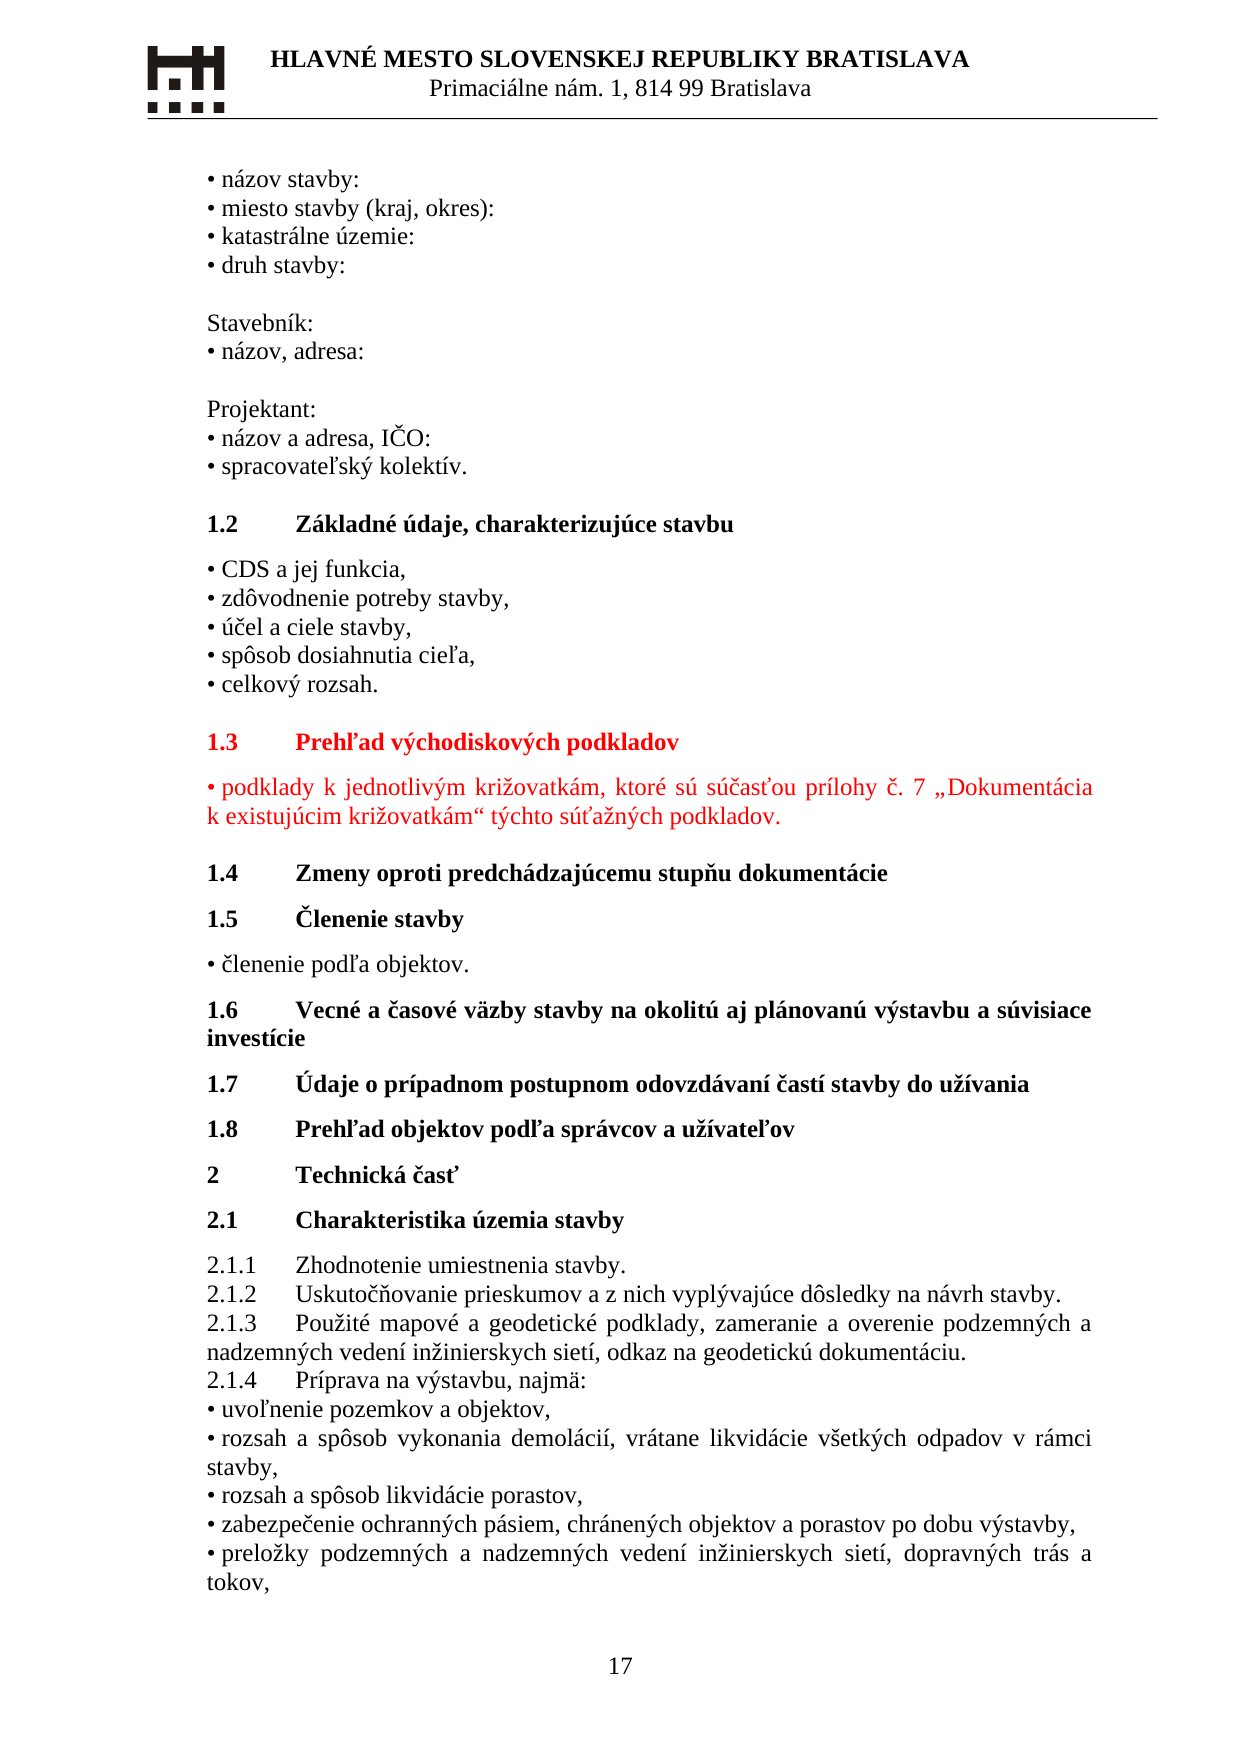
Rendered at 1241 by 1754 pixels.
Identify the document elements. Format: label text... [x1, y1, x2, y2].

text • spracovateľský kolektív. [207, 451, 1093, 480]
text • účel a ciele stavby, [207, 612, 1093, 641]
text • zdôvodnenie potreby stavby, [207, 583, 1093, 612]
text • CDS a jej funkcia, [207, 554, 1093, 583]
text 1.7 Údaje o prípadnom postupnom odovzdávaní častí stavby do užívania [207, 1069, 1093, 1098]
text 2.1 Charakteristika územia stavby [207, 1205, 1093, 1234]
text 2.1.2 Uskutočňovanie prieskumov a z nich vyplývajúce dôsledky na návrh stavby. [207, 1279, 1093, 1308]
text 1.3 Prehľad východiskových podkladov [207, 727, 1093, 756]
text • celkový rozsah. [207, 669, 1093, 698]
text • podklady k jednotlivým križovatkám, ktoré sú súčasťou prílohy č. 7 „Dokumentácia k existujúcim križovatkám“ týchto súťažných podkladov. [207, 772, 1093, 830]
text • spôsob dosiahnutia cieľa, [207, 641, 1093, 669]
text 1.2 Základné údaje, charakterizujúce stavbu [207, 509, 1093, 538]
text • názov stavby: [207, 164, 1093, 193]
picture [147, 46, 225, 113]
text • názov, adresa: [207, 336, 1093, 365]
text 1.4 Zmeny oproti predchádzajúcemu stupňu dokumentácie [207, 858, 1093, 887]
text 2.1.3 Použité mapové a geodetické podklady, zameranie a overenie podzemných a nadzemných vedení inžinierskych sietí, odkaz na geodetickú dokumentáciu. [207, 1308, 1093, 1366]
text 1.8 Prehľad objektov podľa správcov a užívateľov [207, 1114, 1093, 1143]
text Stavebník: [207, 308, 1093, 336]
text • miesto stavby (kraj, okres): [207, 193, 1093, 221]
text • preložky podzemných a nadzemných vedení inžinierskych sietí, dopravných trás a tokov, [207, 1538, 1093, 1596]
text • rozsah a spôsob vykonania demolácií, vrátane likvidácie všetkých odpadov v rámci stavby, [207, 1423, 1093, 1481]
text • uvoľnenie pozemkov a objektov, [207, 1394, 1093, 1423]
text • rozsah a spôsob likvidácie porastov, [207, 1481, 1093, 1509]
text • katastrálne územie: [207, 221, 1093, 250]
text • členenie podľa objektov. [207, 949, 1093, 978]
text 2.1.4 Príprava na výstavbu, najmä: [207, 1366, 1093, 1394]
text • druh stavby: [207, 250, 1093, 279]
text 1.6 Vecné a časové väzby stavby na okolitú aj plánovanú výstavbu a súvisiace investície [207, 995, 1093, 1052]
text • zabezpečenie ochranných pásiem, chránených objektov a porastov po dobu výstavby, [207, 1509, 1093, 1538]
text 2.1.1 Zhodnotenie umiestnenia stavby. [207, 1251, 1093, 1279]
text Projektant: [207, 394, 1093, 423]
text • názov a adresa, IČO: [207, 423, 1093, 451]
text 1.5 Členenie stavby [207, 904, 1093, 933]
text 2 Technická časť [207, 1160, 1093, 1188]
